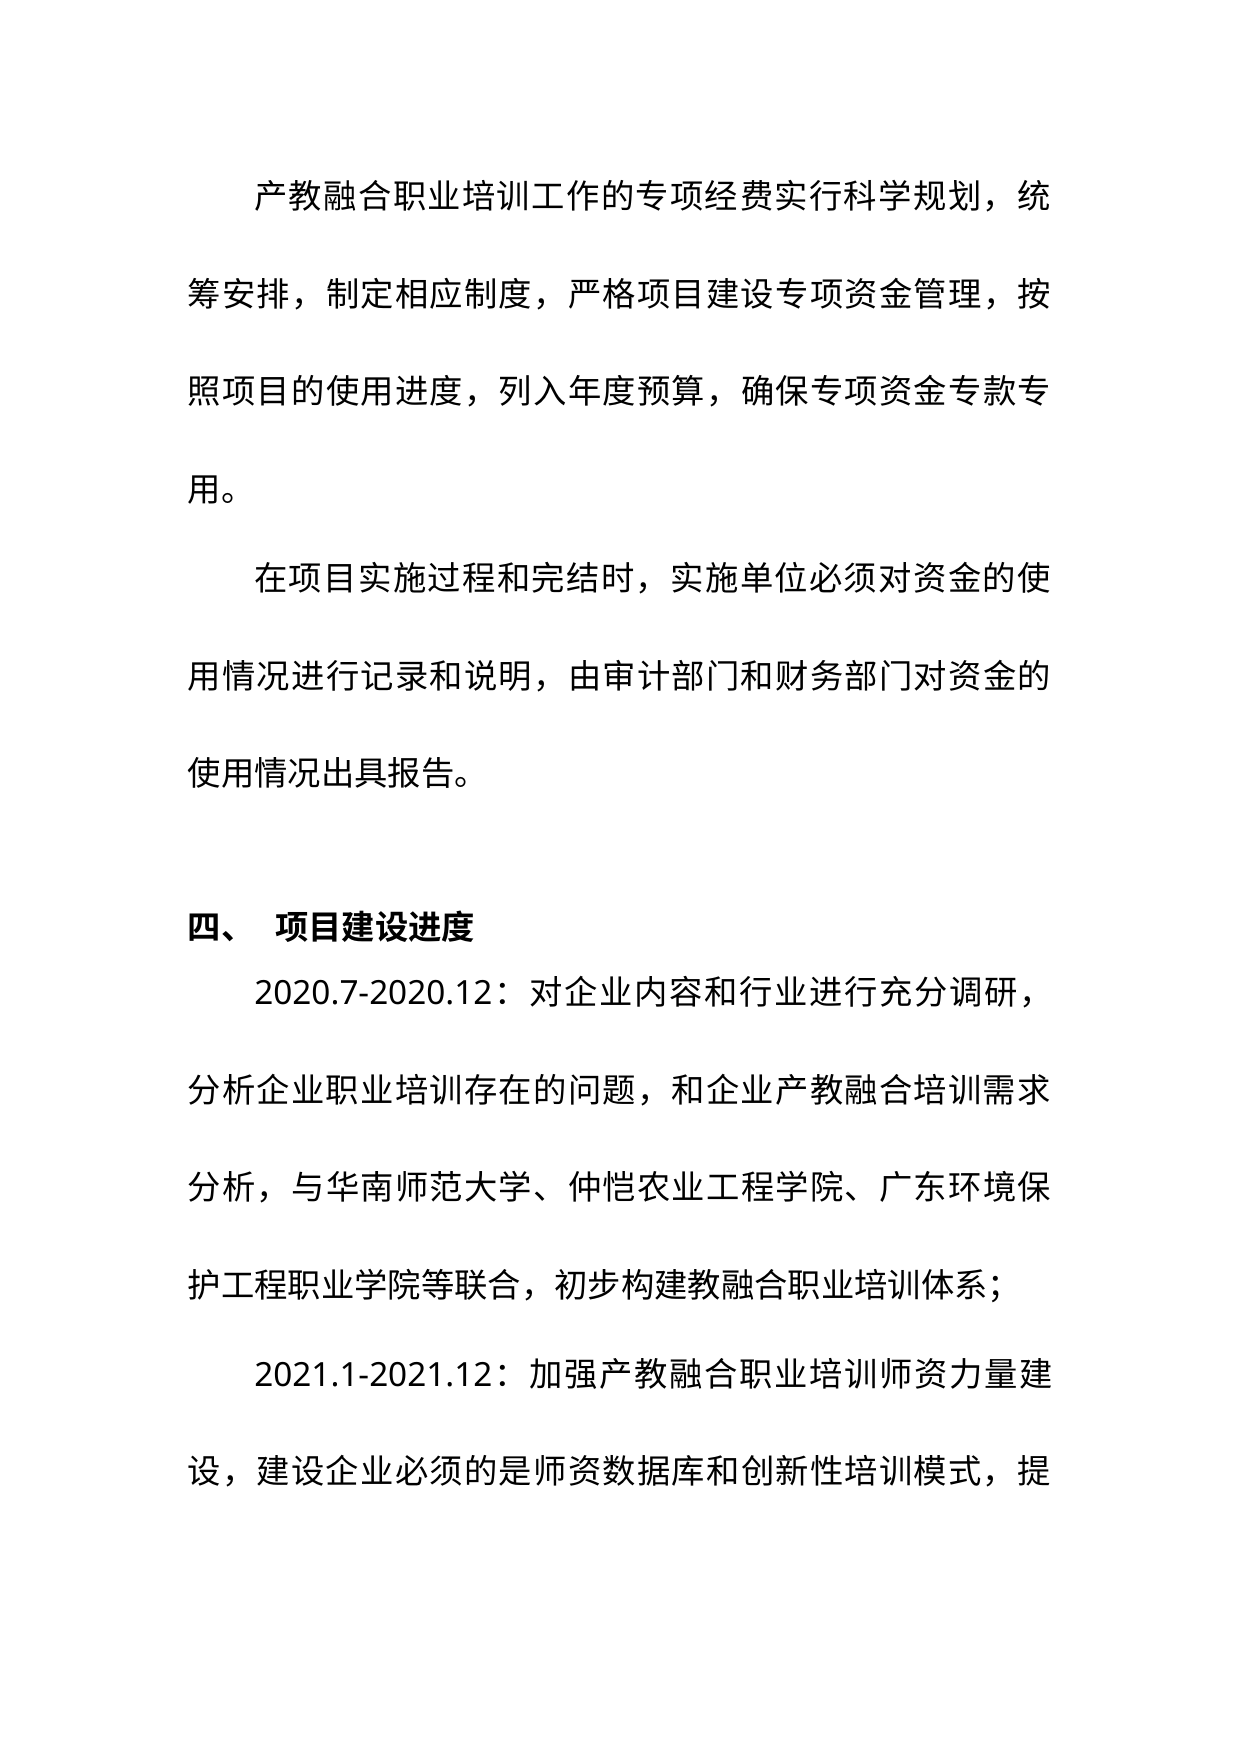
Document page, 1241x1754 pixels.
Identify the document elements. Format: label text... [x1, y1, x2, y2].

list 产教融合职业培训工作的专项经费实行科学规划，统筹安排，制定相应制度，严格项目建设专项资金管理，按照项目的使用进度，列入年度预算，确保专项资金专款专用。 [187, 162, 1053, 519]
list 项目建设进度 [187, 893, 1053, 958]
list 在项目实施过程和完结时，实施单位必须对资金的使用情况进行记录和说明，由审计部门和财务部门对资金的使用情况出具报告。 [187, 543, 1053, 803]
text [187, 1339, 1053, 1502]
text 2020.7-2020.12：对企业内容和行业进行充分调研，分析企业职业培训存在的问题，和企业产教融合培训需求分析，与华南师范大学、仲恺农业工程学院、广东环境保护工程职业学院等联合，初步构建教融合职业培训体系； [187, 958, 1053, 1315]
